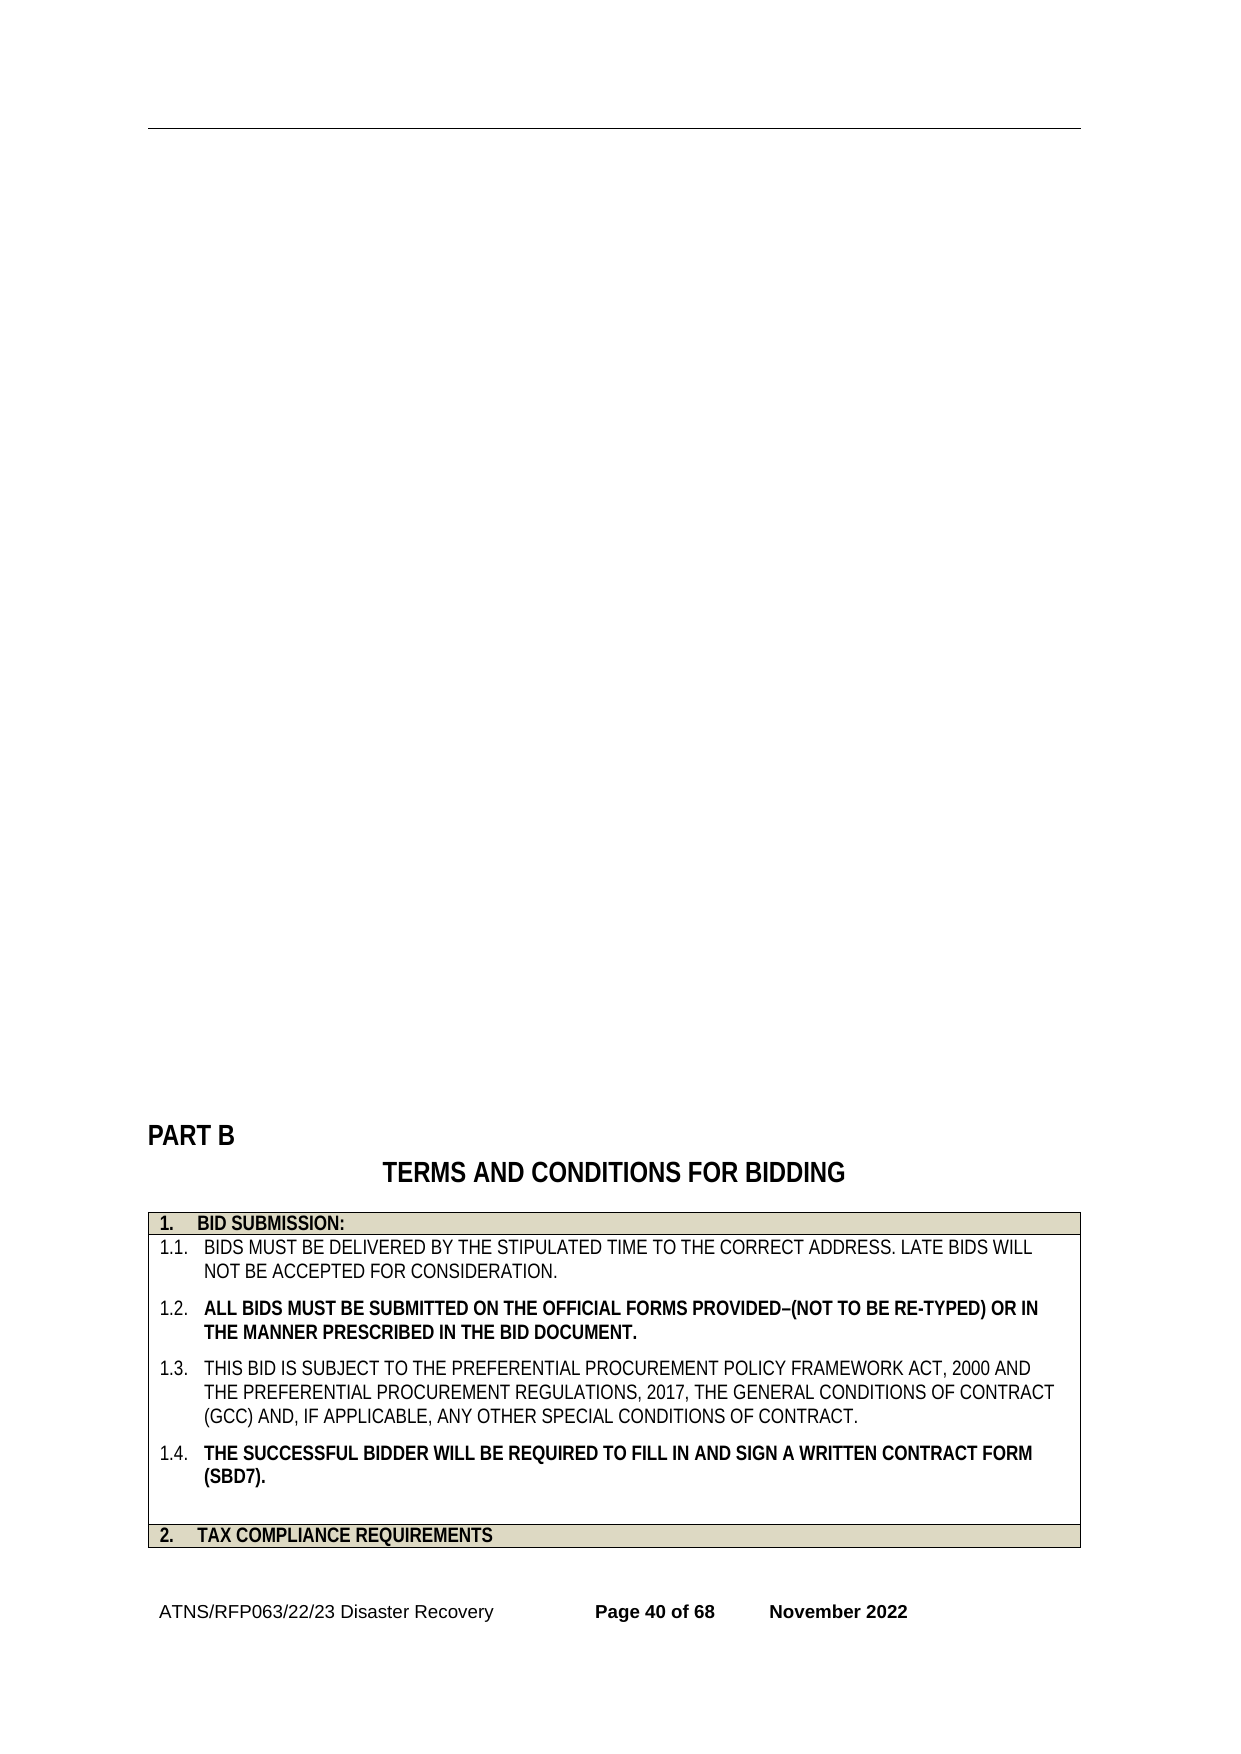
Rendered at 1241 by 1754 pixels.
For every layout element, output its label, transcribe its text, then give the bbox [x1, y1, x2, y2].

table_cell BIDS MUST BE DELIVERED BY THE STIPULATED TIME TO THE CORRECT ADDRESS. LATE BIDS WILL NOT BE ACCEPTED FOR CONSIDERATION. ALL BIDS MUST BE SUBMITTED ON THE OFFICIAL FORMS PROVIDED–(NOT TO BE RE-TYPED) OR IN THE MANNER PRESCRIBED IN THE BID DOCUMENT. THIS BID IS SUBJECT TO THE PREFERENTIAL PROCUREMENT POLICY FRAMEWORK ACT, 2000 AND THE PREFERENTIAL PROCUREMENT REGULATIONS, 2017, THE GENERAL CONDITIONS OF CONTRACT (GCC) AND, IF APPLICABLE, ANY OTHER SPECIAL CONDITIONS OF CONTRACT. THE SUCCESSFUL BIDDER WILL BE REQUIRED TO FILL IN AND SIGN A WRITTEN CONTRACT FORM (SBD7). [149, 1235, 1080, 1524]
title PART B [148, 1118, 1081, 1152]
table_cell TAX COMPLIANCE REQUIREMENTS [149, 1525, 1080, 1547]
table_header BID SUBMISSION: [149, 1213, 1080, 1234]
text TERMS AND CONDITIONS FOR BIDDING [148, 1158, 1081, 1188]
